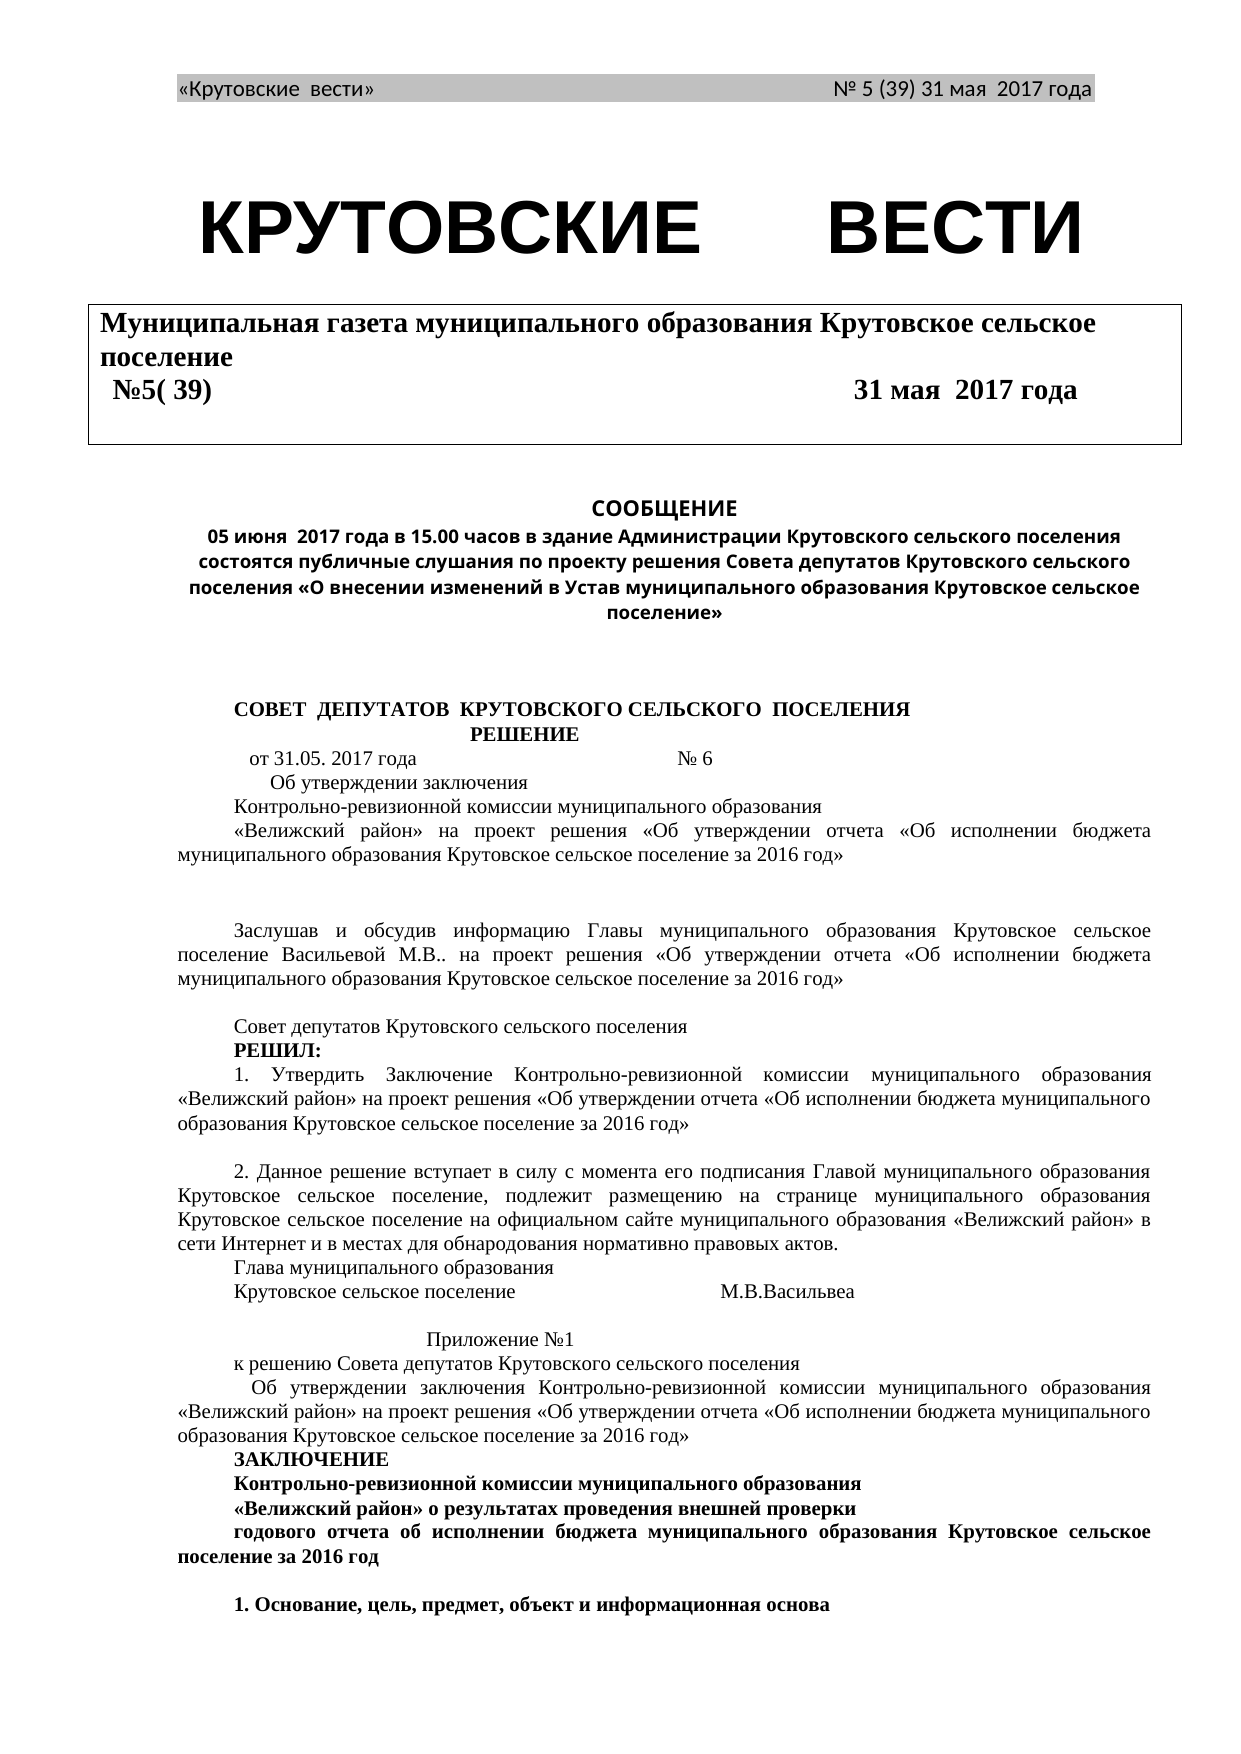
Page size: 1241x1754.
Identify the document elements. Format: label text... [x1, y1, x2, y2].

text 2. Данное решение вступает в силу с момента его подписания Главой муниципального образования Крутовское сельское поселение, подлежит размещению на странице муниципального образования Крутовское сельское поселение на официальном сайте муниципального образования «Велижский район» в сети Интернет и в местах для обнародования нормативно правовых актов. [177, 1158, 1152, 1255]
text годового отчета об исполнении бюджета муниципального образования Крутовское сельское поселение за 2016 год [177, 1519, 1152, 1568]
text 05 июня 2017 года в 15.00 часов в здание Администрации Крутовского сельского поселения состоятся публичные слушания по проекту решения Совета депутатов Крутовского сельского поселения «О внесении изменений в Устав муниципального образования Крутовское сельское поселение» [177, 523, 1152, 625]
text «Велижский район» о результатах проведения внешней проверки [177, 1495, 1152, 1519]
table_header М.В.Васильвеа [653, 1255, 1139, 1327]
text РЕШЕНИЕ [177, 721, 1152, 746]
text Приложение №1 [177, 1327, 1152, 1351]
table_header Муниципальная газета муниципального образования Крутовское сельское поселение №5( 39) 31 мая 2017 года [89, 305, 1181, 444]
text КРУТОВСКИЕ ВЕСТИ [177, 183, 1152, 269]
text Об утверждении заключения Контрольно-ревизионной комиссии муниципального образования «Велижский район» на проект решения «Об утверждении отчета «Об исполнении бюджета муниципального образования Крутовское сельское поселение за 2016 год» [177, 1375, 1152, 1447]
text РЕШИЛ: [177, 1038, 1152, 1062]
text Контрольно-ревизионной комиссии муниципального образования [177, 794, 1152, 818]
text СООБЩЕНИЕ [177, 493, 1152, 523]
text к решению Совета депутатов Крутовского сельского поселения [177, 1351, 1152, 1375]
text Совет депутатов Крутовского сельского поселения [177, 1014, 1152, 1038]
text Контрольно-ревизионной комиссии муниципального образования [177, 1471, 1152, 1495]
table_header Глава муниципального образования Крутовское сельское поселение [166, 1255, 653, 1327]
text Заслушав и обсудив информацию Главы муниципального образования Крутовское сельское поселение Васильевой М.В.. на проект решения «Об утверждении отчета «Об исполнении бюджета муниципального образования Крутовское сельское поселение за 2016 год» [177, 918, 1152, 990]
text Об утверждении заключения [177, 769, 1152, 794]
text 1. Основание, цель, предмет, объект и информационная основа [177, 1592, 1152, 1616]
text 1. Утвердить Заключение Контрольно-ревизионной комиссии муниципального образования «Велижский район» на проект решения «Об утверждении отчета «Об исполнении бюджета муниципального образования Крутовское сельское поселение за 2016 год» [177, 1062, 1152, 1134]
text ЗАКЛЮЧЕНИЕ [177, 1447, 1152, 1471]
text от 31.05. 2017 года № 6 [177, 746, 1152, 769]
text СОВЕТ ДЕПУТАТОВ КРУТОВСКОГО СЕЛЬСКОГО ПОСЕЛЕНИЯ [177, 697, 1152, 721]
text «Велижский район» на проект решения «Об утверждении отчета «Об исполнении бюджета муниципального образования Крутовское сельское поселение за 2016 год» [177, 818, 1152, 866]
